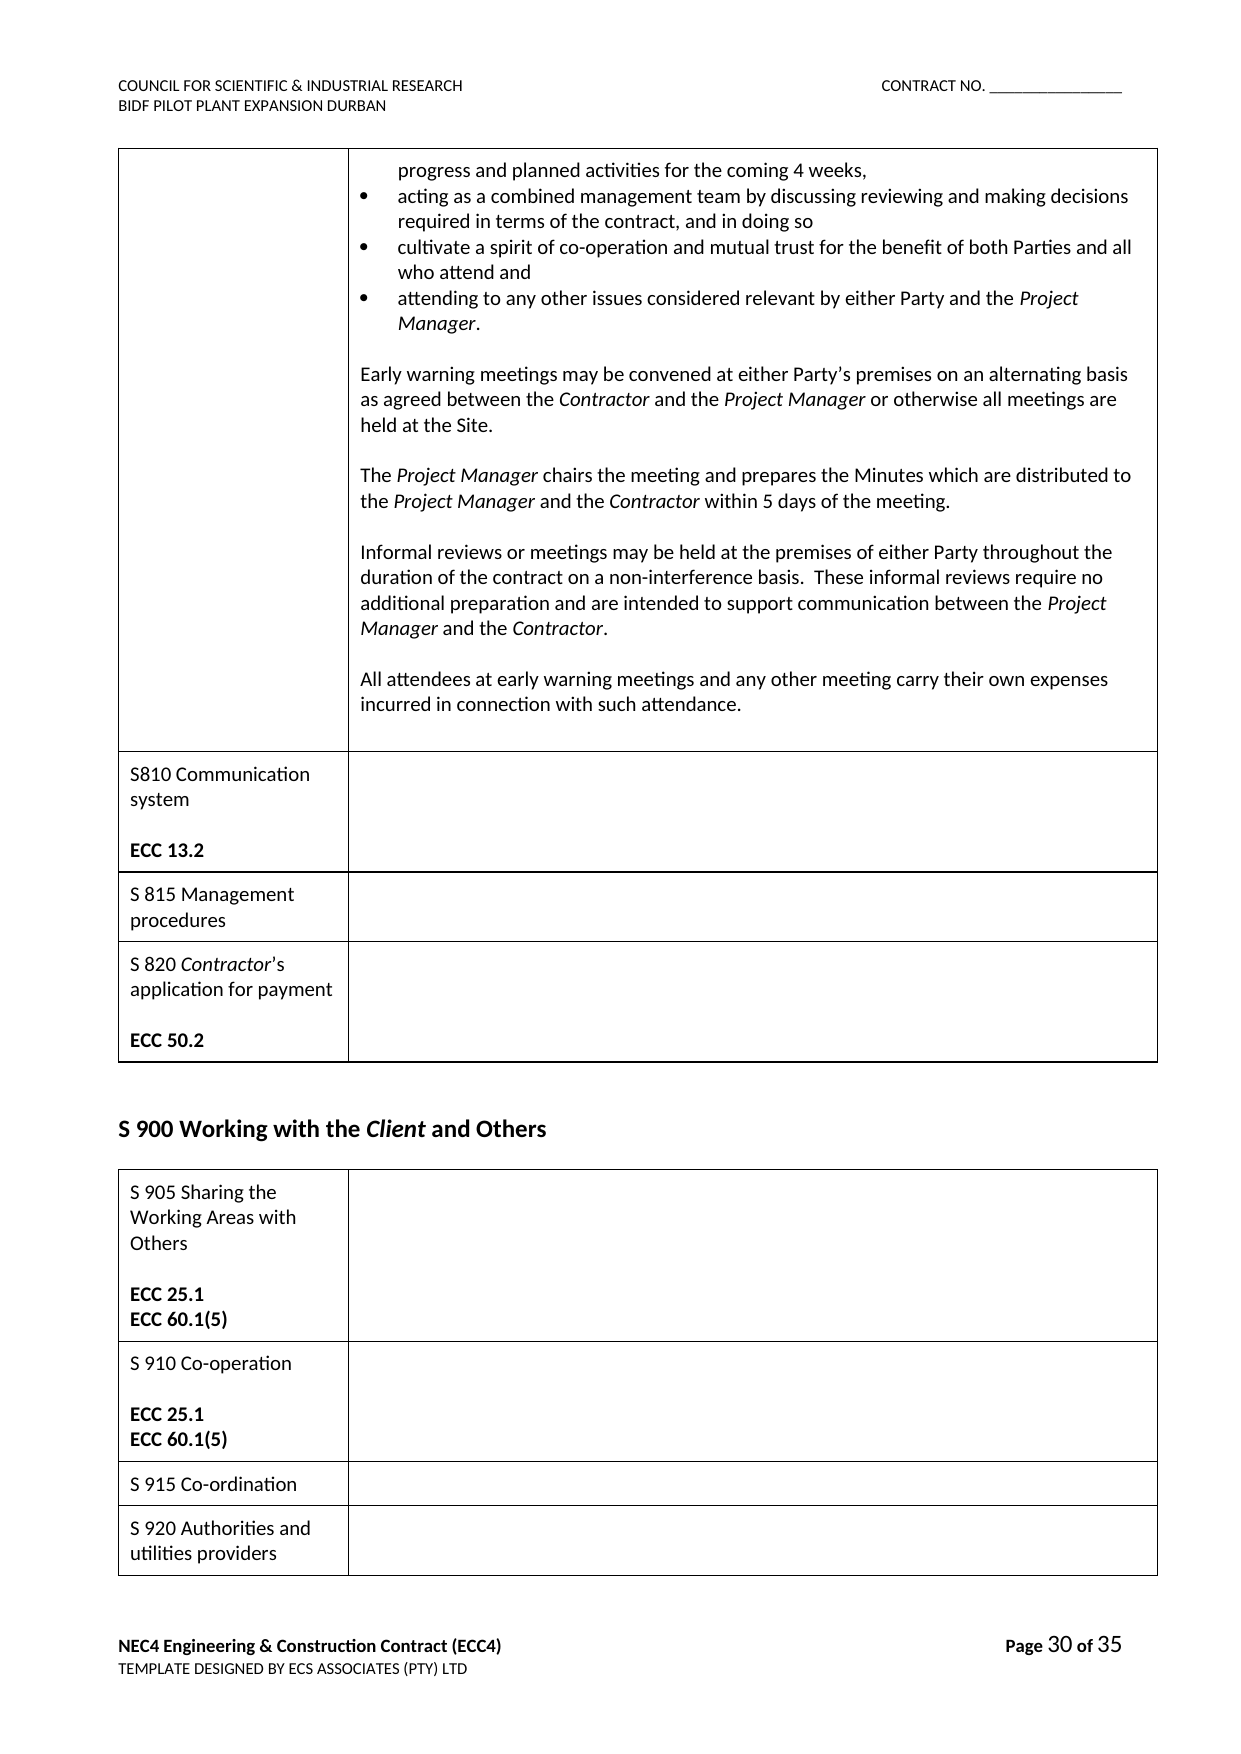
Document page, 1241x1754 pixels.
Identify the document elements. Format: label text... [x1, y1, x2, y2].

table_cell [349, 752, 1157, 871]
table_cell [349, 1506, 1157, 1575]
table_cell S 910 Co-operation ECC 25.1 ECC 60.1(5) [119, 1342, 348, 1461]
table_header [349, 1170, 1157, 1341]
table_cell [349, 873, 1157, 941]
table_cell S 815 Management procedures [119, 873, 348, 941]
table_cell S810 Communication system ECC 13.2 [119, 752, 348, 871]
table_header S 905 Sharing the Working Areas with Others ECC 25.1 ECC 60.1(5) [119, 1170, 348, 1341]
table_cell [349, 1462, 1157, 1505]
table_cell S 920 Authorities and utilities providers [119, 1506, 348, 1575]
table_cell S 820 Contractor’s application for payment ECC 50.2 [119, 942, 348, 1061]
table_cell S 915 Co-ordination [119, 1462, 348, 1505]
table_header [349, 149, 1157, 751]
table_cell [349, 1342, 1157, 1461]
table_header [119, 149, 348, 751]
subtitle S 900 Working with the Client and Others [118, 1113, 1122, 1144]
table_cell [349, 942, 1157, 1061]
